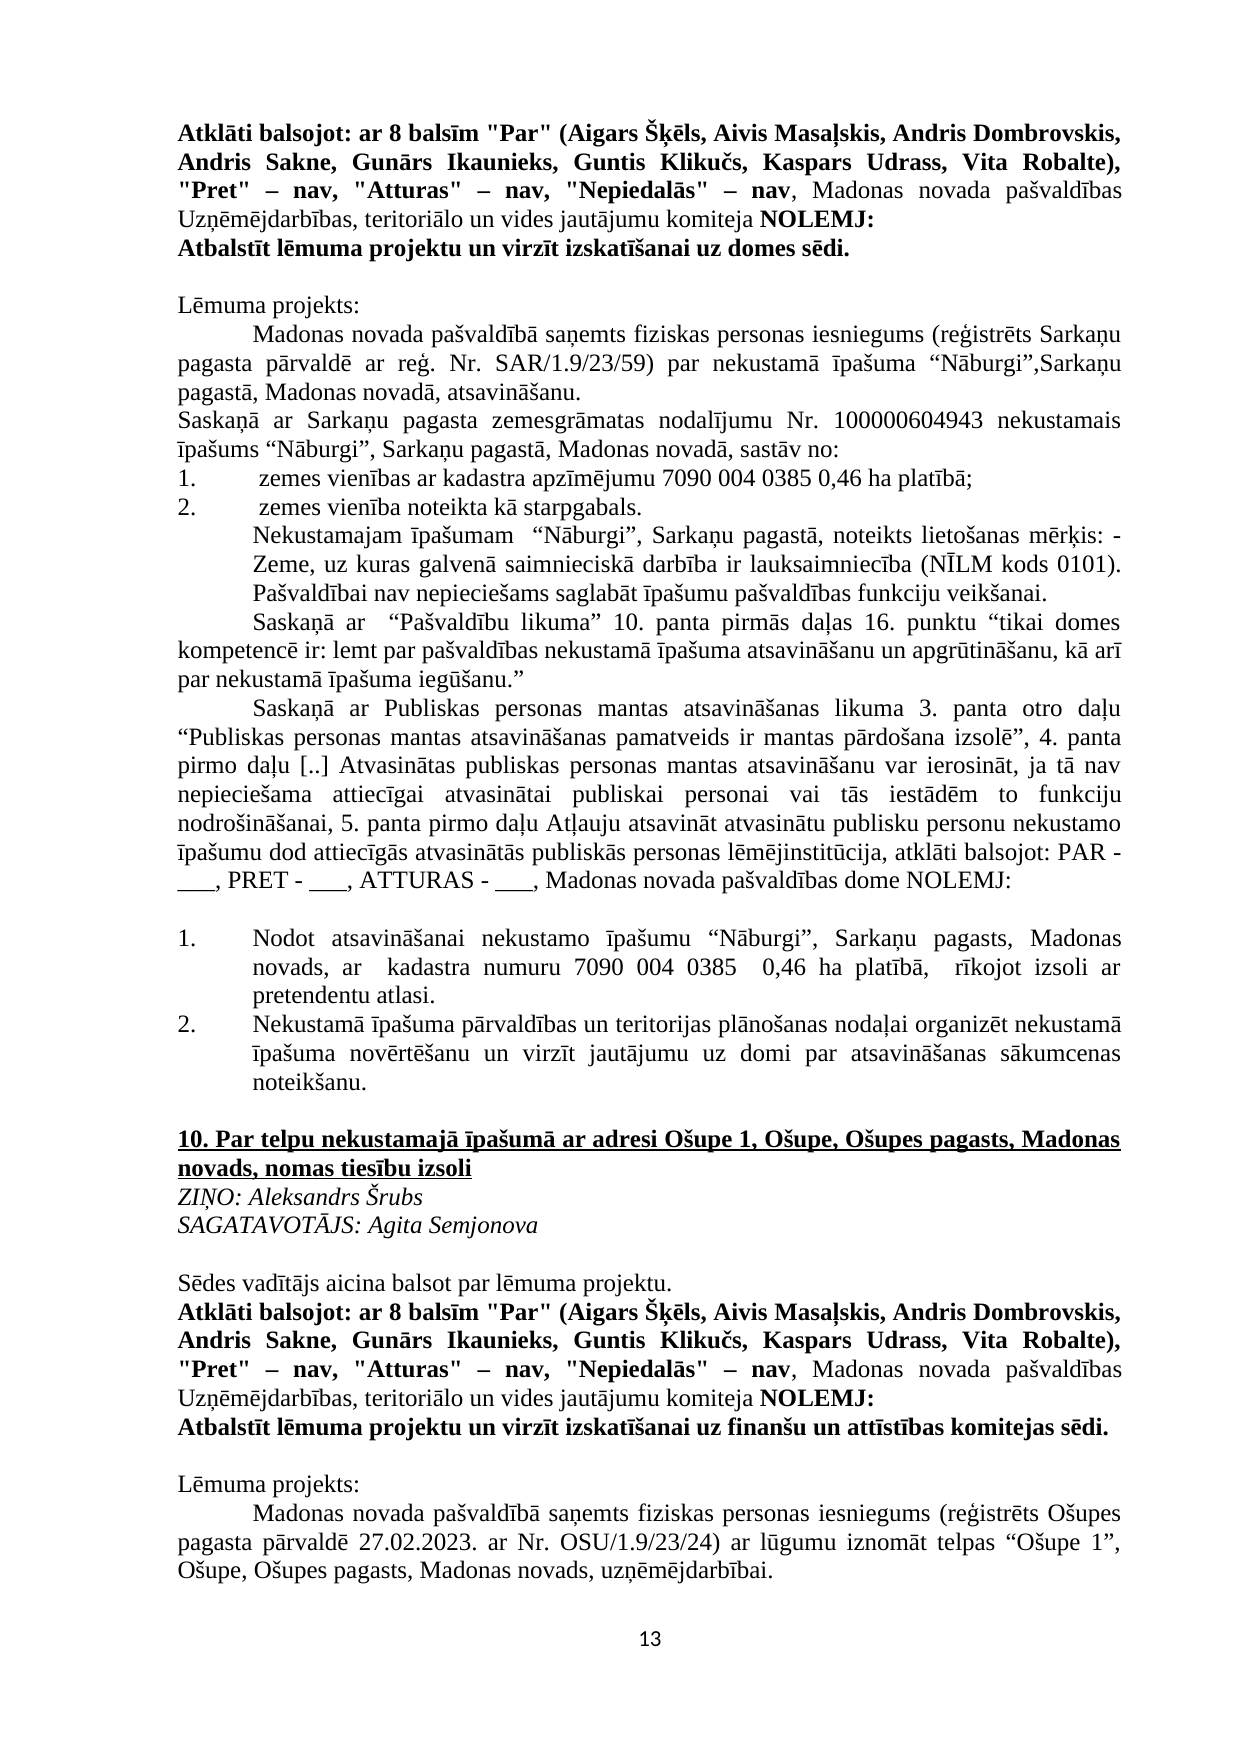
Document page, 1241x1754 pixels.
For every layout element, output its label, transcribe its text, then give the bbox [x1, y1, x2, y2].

text Atbalstīt lēmuma projektu un virzīt izskatīšanai uz domes sēdi. [177, 233, 1122, 262]
text Saskaņā ar Sarkaņu pagasta zemesgrāmatas nodalījumu Nr. 100000604943 nekustamais īpašums “Nāburgi”, Sarkaņu pagastā, Madonas novadā, sastāv no: [177, 406, 1122, 463]
text ZIŅO: Aleksandrs Šrubs [177, 1182, 1122, 1211]
text 1. zemes vienības ar kadastra apzīmējumu 7090 004 0385 0,46 ha platībā; [177, 463, 1122, 492]
text Saskaņā ar “Pašvaldību likuma” 10. panta pirmās daļas 16. punktu “tikai domes kompetencē ir: lemt par pašvaldības nekustamā īpašuma atsavināšanu un apgrūtināšanu, kā arī par nekustamā īpašuma iegūšanu.” [177, 607, 1122, 693]
text Atklāti balsojot: ar 8 balsīm "Par" (Aigars Šķēls, Aivis Masaļskis, Andris Dombrovskis, Andris Sakne, Gunārs Ikaunieks, Guntis Klikučs, Kaspars Udrass, Vita Robalte), "Pret" – nav, "Atturas" – nav, "Nepiedalās" – nav, Madonas novada pašvaldības Uzņēmējdarbības, teritoriālo un vides jautājumu komiteja NOLEMJ: [177, 118, 1122, 233]
text Nekustamajam īpašumam “Nāburgi”, Sarkaņu pagastā, noteikts lietošanas mērķis: - Zeme, uz kuras galvenā saimnieciskā darbība ir lauksaimniecība (NĪLM kods 0101). Pašvaldībai nav nepieciešams saglabāt īpašumu pašvaldības funkciju veikšanai. [252, 521, 1122, 607]
text Saskaņā ar Publiskas personas mantas atsavināšanas likuma 3. panta otro daļu “Publiskas personas mantas atsavināšanas pamatveids ir mantas pārdošana izsolē”, 4. panta pirmo daļu [..] Atvasinātas publiskas personas mantas atsavināšanu var ierosināt, ja tā nav nepieciešama attiecīgai atvasinātai publiskai personai vai tās iestādēm to funkciju nodrošināšanai, 5. panta pirmo daļu Atļauju atsavināt atvasinātu publisku personu nekustamo īpašumu dod attiecīgās atvasinātās publiskās personas lēmējinstitūcija, atklāti balsojot: PAR - ___, PRET - ___, ATTURAS - ___, Madonas novada pašvaldības dome NOLEMJ: [177, 693, 1122, 894]
text Madonas novada pašvaldībā saņemts fiziskas personas iesniegums (reģistrēts Sarkaņu pagasta pārvaldē ar reģ. Nr. SAR/1.9/23/59) par nekustamā īpašuma “Nāburgi”,Sarkaņu pagastā, Madonas novadā, atsavināšanu. [177, 319, 1122, 406]
text Madonas novada pašvaldībā saņemts fiziskas personas iesniegums (reģistrēts Ošupes pagasta pārvaldē 27.02.2023. ar Nr. OSU/1.9/23/24) ar lūgumu iznomāt telpas “Ošupe 1”, Ošupe, Ošupes pagasts, Madonas novads, uzņēmējdarbībai. [177, 1498, 1122, 1584]
list Nekustamā īpašuma pārvaldības un teritorijas plānošanas nodaļai organizēt nekustamā īpašuma novērtēšanu un virzīt jautājumu uz domi par atsavināšanas sākumcenas noteikšanu. [177, 1009, 1122, 1096]
text Atklāti balsojot: ar 8 balsīm "Par" (Aigars Šķēls, Aivis Masaļskis, Andris Dombrovskis, Andris Sakne, Gunārs Ikaunieks, Guntis Klikučs, Kaspars Udrass, Vita Robalte), "Pret" – nav, "Atturas" – nav, "Nepiedalās" – nav, Madonas novada pašvaldības Uzņēmējdarbības, teritoriālo un vides jautājumu komiteja NOLEMJ: [177, 1297, 1122, 1412]
text Atbalstīt lēmuma projektu un virzīt izskatīšanai uz finanšu un attīstības komitejas sēdi. [177, 1412, 1122, 1441]
text Lēmuma projekts: [177, 1469, 1122, 1498]
text 10. Par telpu nekustamajā īpašumā ar adresi Ošupe 1, Ošupe, Ošupes pagasts, Madonas novads, nomas tiesību izsoli [177, 1124, 1122, 1182]
text 2. zemes vienība noteikta kā starpgabals. [177, 492, 1122, 521]
text Lēmuma projekts: [177, 291, 1122, 319]
list Nodot atsavināšanai nekustamo īpašumu “Nāburgi”, Sarkaņu pagasts, Madonas novads, ar kadastra numuru 7090 004 0385 0,46 ha platībā, rīkojot izsoli ar pretendentu atlasi. [177, 923, 1122, 1009]
text SAGATAVOTĀJS: Agita Semjonova [177, 1211, 1122, 1239]
text Sēdes vadītājs aicina balsot par lēmuma projektu. [177, 1268, 1122, 1297]
